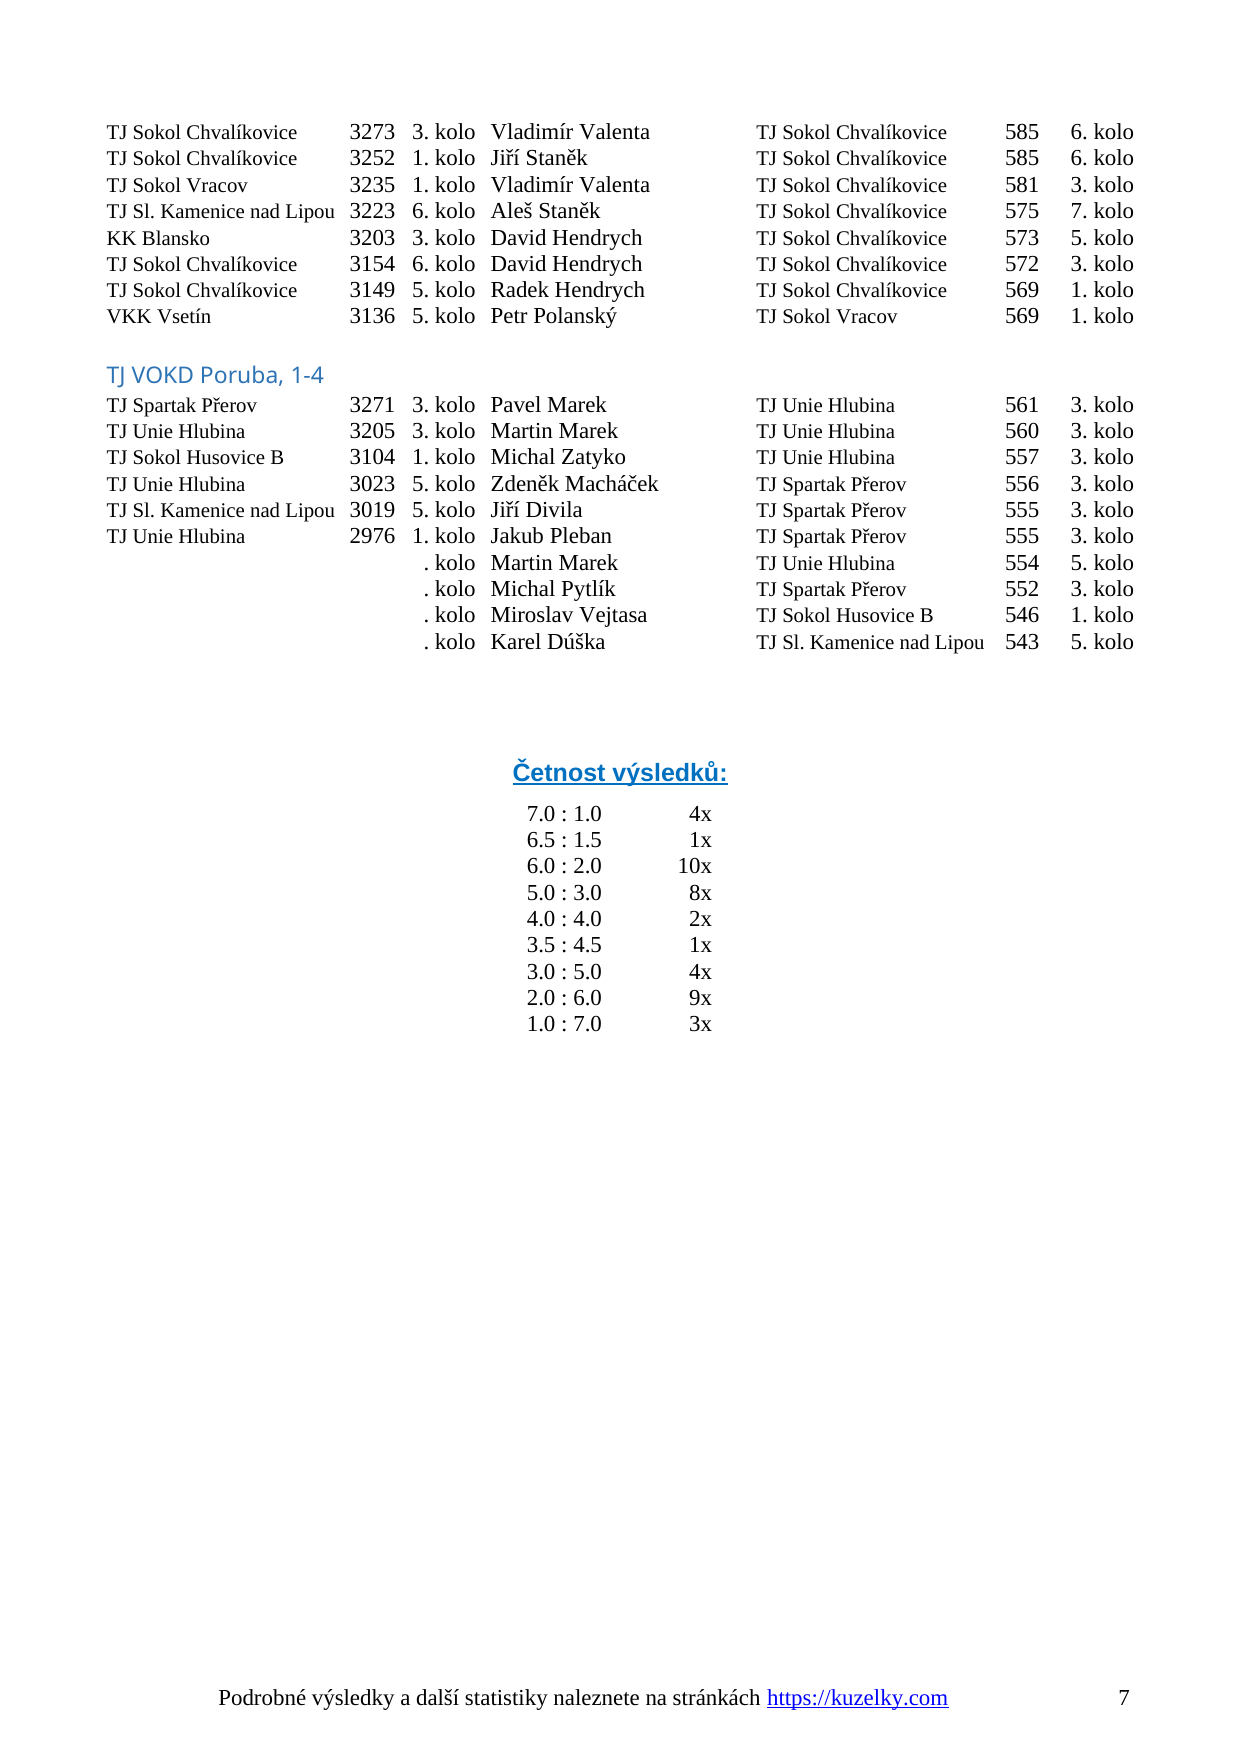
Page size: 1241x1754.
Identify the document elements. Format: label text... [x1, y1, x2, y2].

text . kolo Michal Pytlík TJ Spartak Přerov 552 3. kolo [106, 575, 1134, 602]
text Četnost výsledků: [94, 758, 1145, 787]
text VKK Vsetín 3136 5. kolo Petr Polanský TJ Sokol Vracov 569 1. kolo [106, 303, 1134, 329]
text TJ Sokol Chvalíkovice 3252 1. kolo Jiří Staněk TJ Sokol Chvalíkovice 585 6. kolo [106, 144, 1134, 171]
text TJ Sl. Kamenice nad Lipou 3019 5. kolo Jiří Divila TJ Spartak Přerov 555 3. kolo [106, 496, 1134, 522]
text . kolo Miroslav Vejtasa TJ Sokol Husovice B 546 1. kolo [106, 602, 1134, 628]
text TJ Sokol Chvalíkovice 3154 6. kolo David Hendrych TJ Sokol Chvalíkovice 572 3. kolo [106, 250, 1134, 276]
subtitle TJ VOKD Poruba, 1-4 [106, 359, 1134, 391]
text 2.0 : 6.0 9x [106, 984, 1134, 1010]
text 7.0 : 1.0 4x [106, 799, 1134, 826]
text 1.0 : 7.0 3x [106, 1010, 1134, 1037]
text KK Blansko 3203 3. kolo David Hendrych TJ Sokol Chvalíkovice 573 5. kolo [106, 223, 1134, 250]
text TJ Unie Hlubina 3205 3. kolo Martin Marek TJ Unie Hlubina 560 3. kolo [106, 417, 1134, 443]
text 6.0 : 2.0 10x [106, 852, 1134, 879]
text TJ Sokol Vracov 3235 1. kolo Vladimír Valenta TJ Sokol Chvalíkovice 581 3. kolo [106, 171, 1134, 197]
text TJ Sokol Husovice B 3104 1. kolo Michal Zatyko TJ Unie Hlubina 557 3. kolo [106, 443, 1134, 470]
text TJ Sokol Chvalíkovice 3273 3. kolo Vladimír Valenta TJ Sokol Chvalíkovice 585 6. kolo [106, 118, 1134, 144]
text TJ Sokol Chvalíkovice 3149 5. kolo Radek Hendrych TJ Sokol Chvalíkovice 569 1. kolo [106, 276, 1134, 303]
text . kolo Karel Dúška TJ Sl. Kamenice nad Lipou 543 5. kolo [106, 628, 1134, 654]
text TJ Sl. Kamenice nad Lipou 3223 6. kolo Aleš Staněk TJ Sokol Chvalíkovice 575 7. kolo [106, 197, 1134, 223]
text TJ Spartak Přerov 3271 3. kolo Pavel Marek TJ Unie Hlubina 561 3. kolo [106, 391, 1134, 417]
text . kolo Martin Marek TJ Unie Hlubina 554 5. kolo [106, 549, 1134, 575]
text TJ Unie Hlubina 3023 5. kolo Zdeněk Macháček TJ Spartak Přerov 556 3. kolo [106, 470, 1134, 496]
text 4.0 : 4.0 2x [106, 905, 1134, 931]
text TJ Unie Hlubina 2976 1. kolo Jakub Pleban TJ Spartak Přerov 555 3. kolo [106, 522, 1134, 549]
text 6.5 : 1.5 1x [106, 826, 1134, 852]
text 3.0 : 5.0 4x [106, 958, 1134, 984]
text 3.5 : 4.5 1x [106, 931, 1134, 958]
text 5.0 : 3.0 8x [106, 879, 1134, 905]
